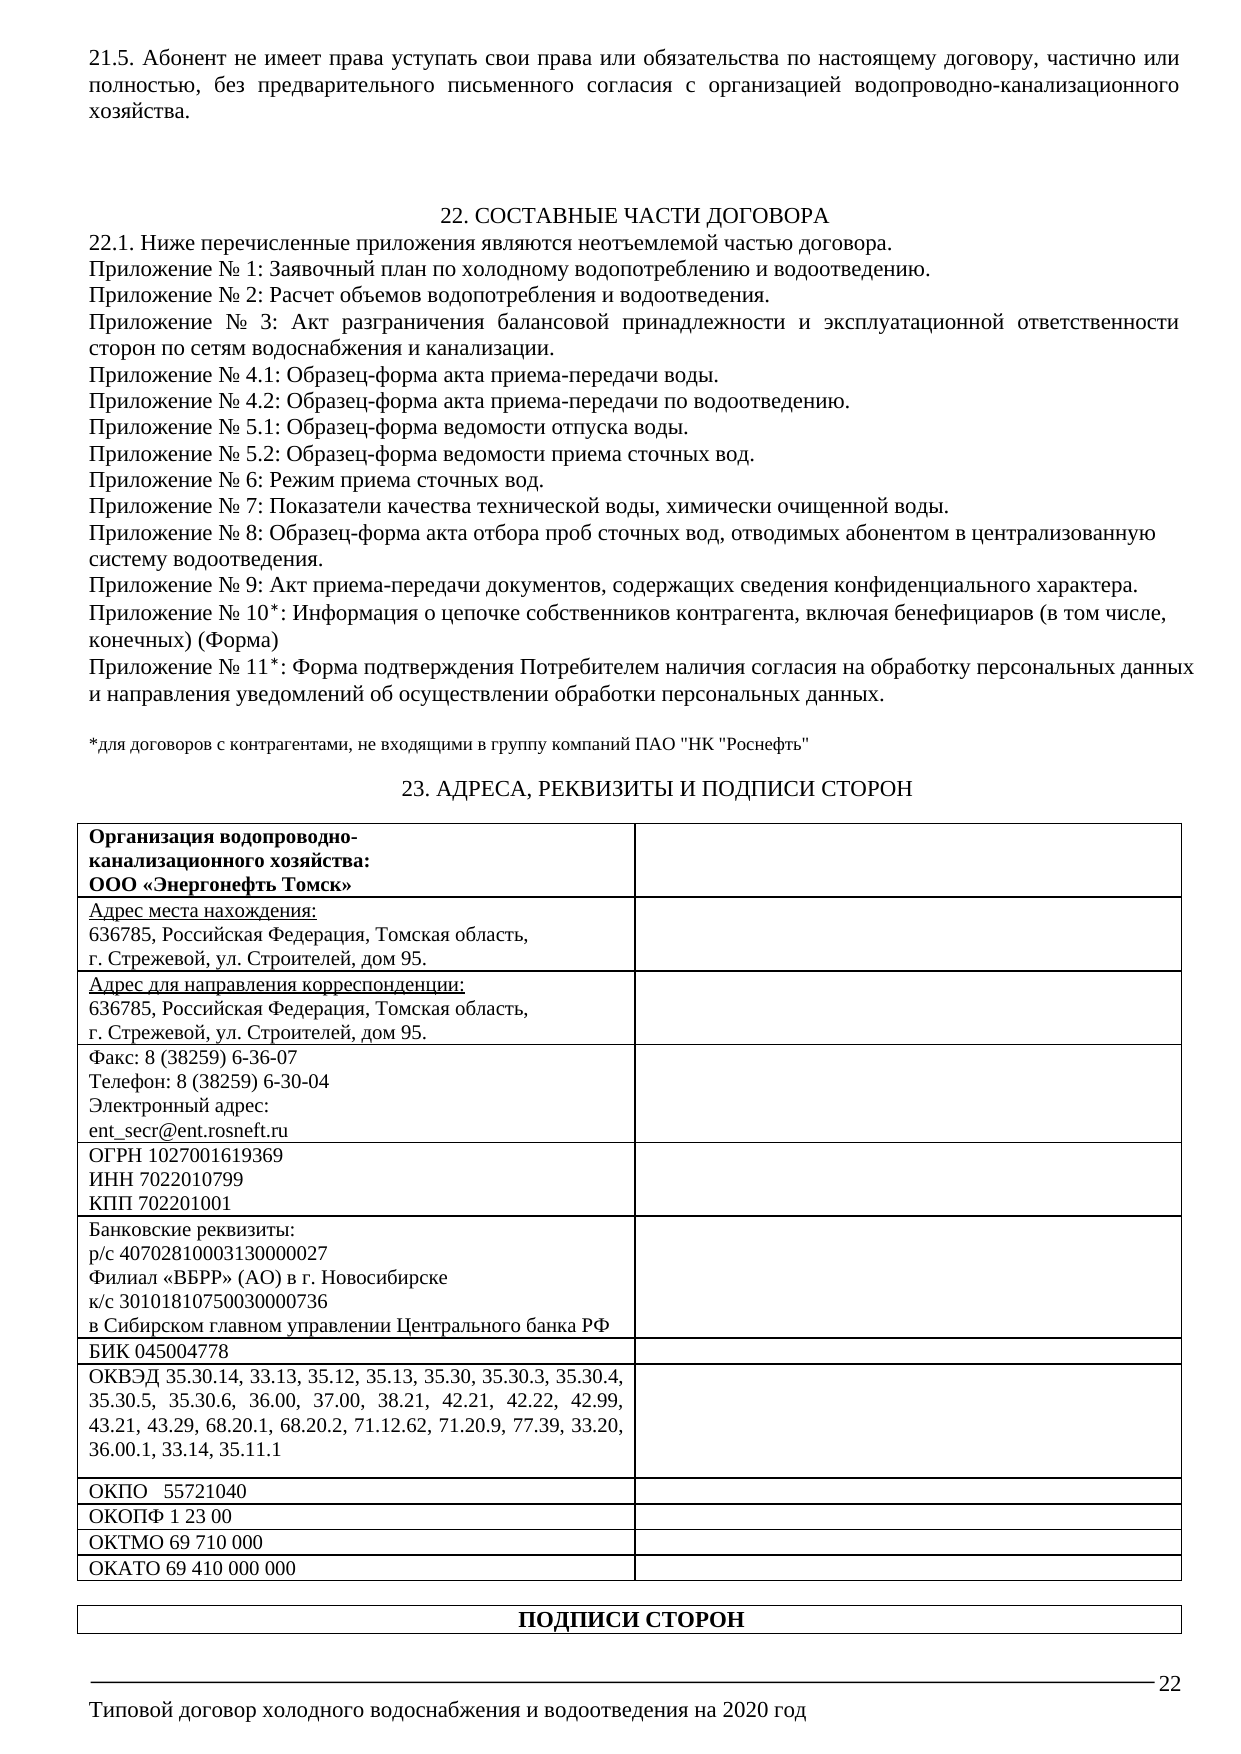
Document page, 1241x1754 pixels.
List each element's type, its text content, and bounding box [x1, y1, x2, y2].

table_cell Банковские реквизиты: р/с 40702810003130000027 Филиал «ВБРР» (АО) в г. Новосибирске к/с 30101810750030000736 в Сибирском главном управлении Центрального банка РФ [78, 1217, 634, 1337]
table_cell [636, 1479, 1181, 1503]
table_header [636, 824, 1181, 896]
table_cell ОГРН 1027001619369 ИНН 7022010799 КПП 702201001 [78, 1143, 634, 1215]
table_cell ОКПО 55721040 [78, 1479, 634, 1503]
text 23. АДРЕСА, РЕКВИЗИТЫ И ПОДПИСИ СТОРОН [89, 775, 1181, 802]
table_cell [636, 1505, 1181, 1528]
table_header ПОДПИСИ СТОРОН [78, 1606, 1181, 1633]
text Приложение № 3: Акт разграничения балансовой принадлежности и эксплуатационной ответственности сторон по сетям водоснабжения и канализации. [89, 308, 1181, 361]
text Приложение № 5.2: Образец-форма ведомости приема сточных вод. [89, 440, 1181, 466]
text 22. СОСТАВНЫЕ ЧАСТИ ДОГОВОРА [89, 202, 1181, 229]
table_cell ОКОПФ 1 23 00 [78, 1505, 634, 1528]
text Приложение № 4.2: Образец-форма акта приема-передачи по водоотведению. [89, 387, 1181, 413]
text Приложение № 6: Режим приема сточных вод. [89, 466, 1181, 492]
text Приложение № 11*: Форма подтверждения Потребителем наличия согласия на обработку персональных данных и направления уведомлений об осуществлении обработки персональных данных. [89, 652, 1211, 707]
table_header Организация водопроводно- канализационного хозяйства: ООО «Энергонефть Томск» [78, 824, 634, 896]
text *для договоров с контрагентами, не входящими в группу компаний ПАО "НК "Роснефть" [89, 733, 1211, 754]
table_cell БИК 045004778 [78, 1339, 634, 1363]
text Приложение № 9: Акт приема-передачи документов, содержащих сведения конфиденциального характера. [89, 571, 1211, 598]
table_cell Адрес места нахождения: 636785, Российская Федерация, Томская область, г. Стрежевой, ул. Строителей, дом 95. [78, 898, 634, 970]
table_cell ОКВЭД 35.30.14, 33.13, 35.12, 35.13, 35.30, 35.30.3, 35.30.4, 35.30.5, 35.30.6, 36.00, 37.00, 38.21, 42.21, 42.22, 42.99, 43.21, 43.29, 68.20.1, 68.20.2, 71.12.62, 71.20.9, 77.39, 33.20, 36.00.1, 33.14, 35.11.1 [78, 1365, 634, 1477]
text Приложение № 5.1: Образец-форма ведомости отпуска воды. [89, 413, 1181, 440]
table_cell [636, 972, 1181, 1044]
text Приложение № 10*: Информация о цепочке собственников контрагента, включая бенефициаров (в том числе, конечных) (Форма) [89, 598, 1211, 652]
table_cell [636, 1339, 1181, 1363]
table_cell [636, 1530, 1181, 1554]
text Приложение № 1: Заявочный план по холодному водопотреблению и водоотведению. [89, 255, 1181, 282]
text 21.5. Абонент не имеет права уступать свои права или обязательства по настоящему договору, частично или полностью, без предварительного письменного согласия с организацией водопроводно-канализационного хозяйства. [89, 44, 1181, 123]
text Приложение № 4.1: Образец-форма акта приема-передачи воды. [89, 361, 1181, 387]
text Приложение № 2: Расчет объемов водопотребления и водоотведения. [89, 282, 1181, 308]
table_cell Факс: 8 (38259) 6-36-07 Телефон: 8 (38259) 6-30-04 Электронный адрес: ent_secr@ent.rosneft.ru [78, 1045, 634, 1142]
table_cell Адрес для направления корреспонденции: 636785, Российская Федерация, Томская область, г. Стрежевой, ул. Строителей, дом 95. [78, 972, 634, 1044]
table_cell ОКАТО 69 410 000 000 [78, 1556, 634, 1580]
text 22.1. Ниже перечисленные приложения являются неотъемлемой частью договора. [89, 229, 1181, 255]
table_cell [636, 1143, 1181, 1215]
text Приложение № 7: Показатели качества технической воды, химически очищенной воды. [89, 492, 1181, 519]
table_cell [636, 1217, 1181, 1337]
table_cell [636, 898, 1181, 970]
table_cell [636, 1365, 1181, 1477]
table_cell [636, 1556, 1181, 1580]
text Приложение № 8: Образец-форма акта отбора проб сточных вод, отводимых абонентом в централизованную систему водоотведения. [89, 519, 1211, 571]
table_cell ОКТМО 69 710 000 [78, 1530, 634, 1554]
table_cell [636, 1045, 1181, 1142]
